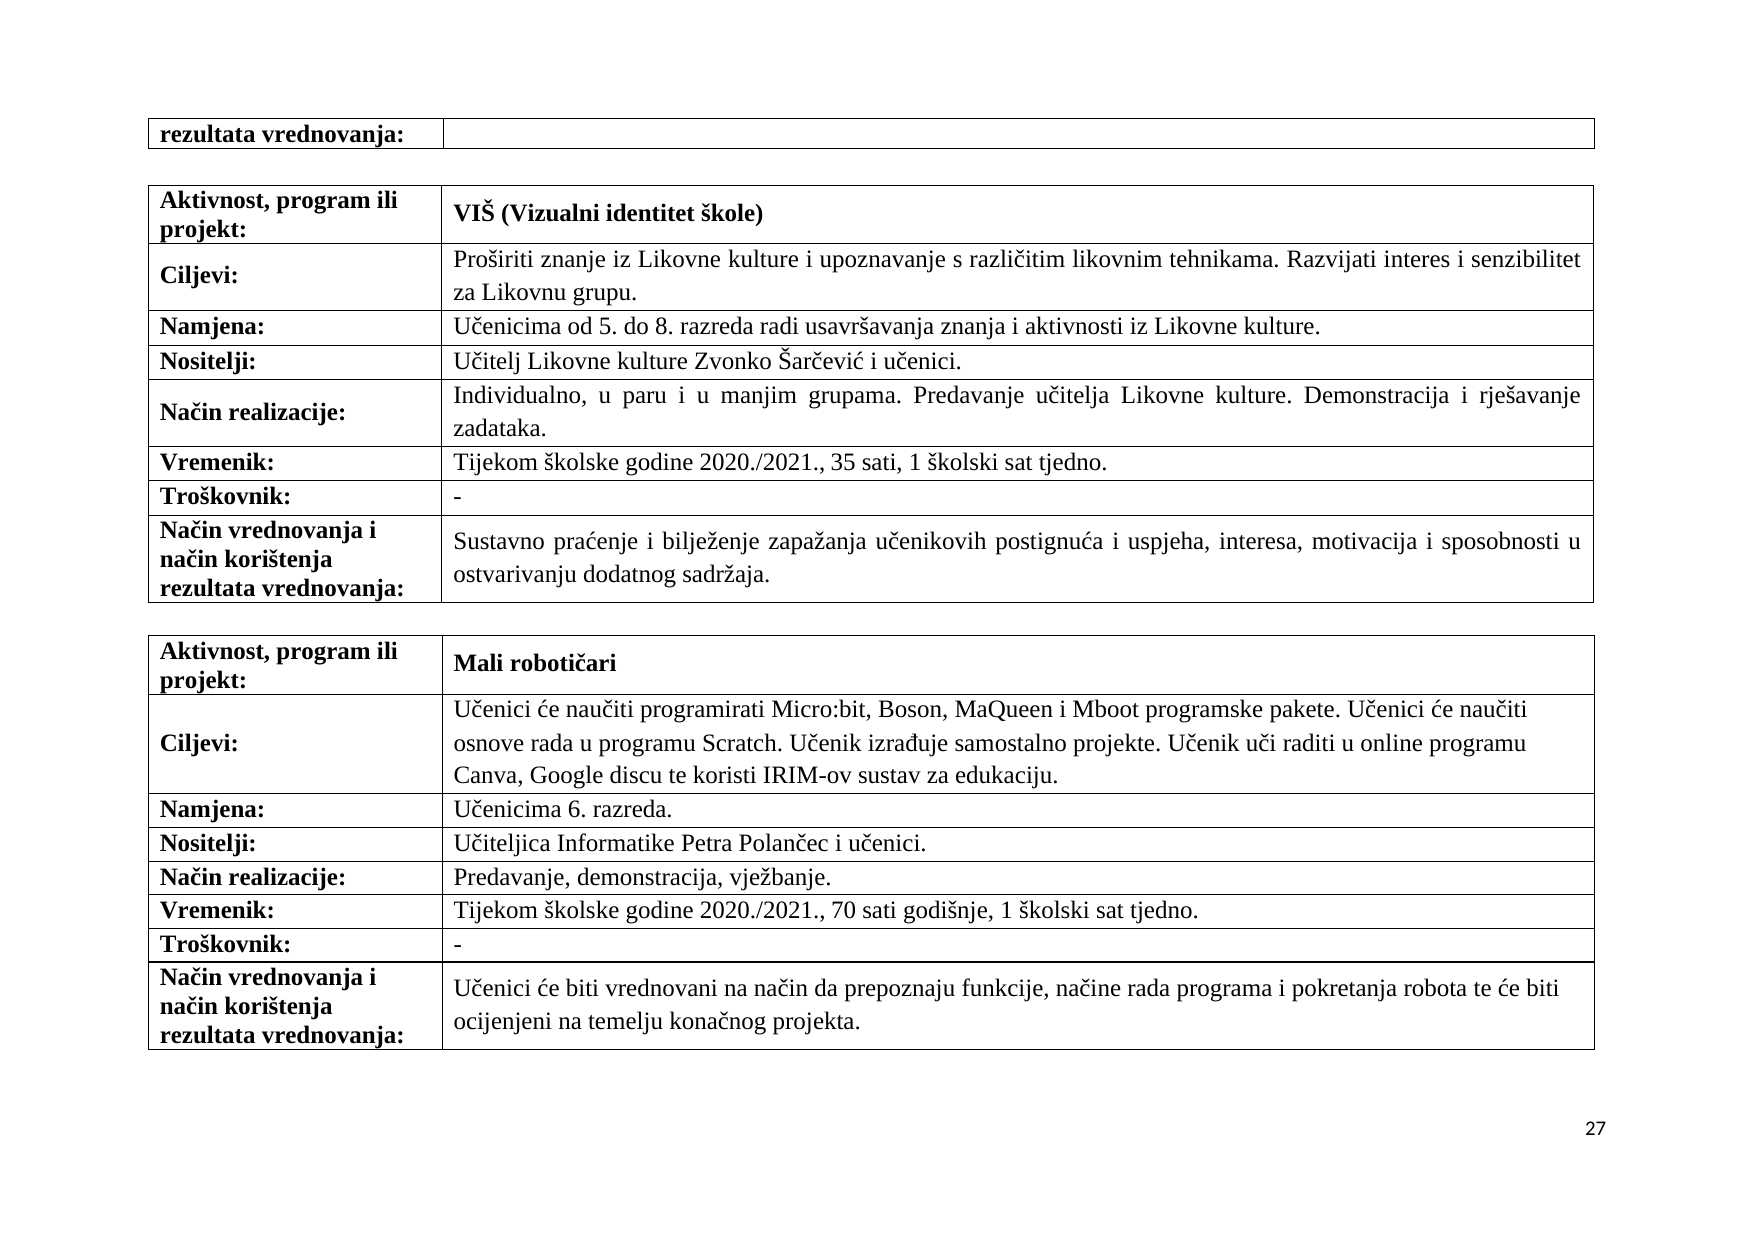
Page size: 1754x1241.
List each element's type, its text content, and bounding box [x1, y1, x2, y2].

table_cell Predavanje, demonstracija, vježbanje. [443, 862, 1594, 894]
table_cell Tijekom školske godine 2020./2021., 35 sati, 1 školski sat tjedno. [442, 447, 1593, 480]
table_header Aktivnost, program ili projekt: [149, 636, 442, 693]
table_cell Nositelji: [149, 346, 441, 379]
table_cell - [443, 929, 1594, 961]
table_cell Učiteljica Informatike Petra Polančec i učenici. [443, 828, 1594, 861]
table_cell Učitelj Likovne kulture Zvonko Šarčević i učenici. [442, 346, 1593, 379]
table_cell Proširiti znanje iz Likovne kulture i upoznavanje s različitim likovnim tehnikama. Razvijati interes i senzibilitet za Likovnu grupu. [442, 244, 1593, 310]
table_cell Troškovnik: [149, 481, 441, 514]
table_header Mali robotičari [443, 636, 1594, 693]
table_cell Način vrednovanja i način korištenja rezultata vrednovanja: [149, 963, 442, 1049]
table_cell Tijekom školske godine 2020./2021., 70 sati godišnje, 1 školski sat tjedno. [443, 895, 1594, 928]
table_cell Način realizacije: [149, 380, 441, 446]
table_cell Namjena: [149, 794, 442, 827]
table_cell Način realizacije: [149, 862, 442, 894]
table_cell Namjena: [149, 311, 441, 344]
table_cell Učenicima 6. razreda. [443, 794, 1594, 827]
table_cell Sustavno praćenje i bilježenje zapažanja učenikovih postignuća i uspjeha, interesa, motivacija i sposobnosti u ostvarivanju dodatnog sadržaja. [442, 516, 1593, 602]
table_cell Način vrednovanja i način korištenja rezultata vrednovanja: [149, 516, 441, 602]
table_cell Individualno, u paru i u manjim grupama. Predavanje učitelja Likovne kulture. Demonstracija i rješavanje zadataka. [442, 380, 1593, 446]
table_cell Vremenik: [149, 895, 442, 928]
table_header Aktivnost, program ili projekt: [149, 186, 441, 243]
table_cell Troškovnik: [149, 929, 442, 961]
table_cell Učenicima od 5. do 8. razreda radi usavršavanja znanja i aktivnosti iz Likovne kulture. [442, 311, 1593, 344]
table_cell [149, 119, 443, 148]
table_cell Učenici će biti vrednovani na način da prepoznaju funkcije, načine rada programa i pokretanja robota te će biti ocijenjeni na temelju konačnog projekta. [443, 963, 1594, 1049]
table_cell Vremenik: [149, 447, 441, 480]
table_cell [444, 119, 1594, 148]
table_cell Ciljevi: [149, 244, 441, 310]
table_cell - [442, 481, 1593, 514]
table_header VIŠ (Vizualni identitet škole) [442, 186, 1593, 243]
table_cell Nositelji: [149, 828, 442, 861]
table_cell Ciljevi: [149, 695, 442, 793]
table_cell Učenici će naučiti programirati Micro:bit, Boson, MaQueen i Mboot programske pakete. Učenici će naučiti osnove rada u programu Scratch. Učenik izrađuje samostalno projekte. Učenik uči raditi u online programu Canva, Google discu te koristi IRIM-ov sustav za edukaciju. [443, 695, 1594, 793]
